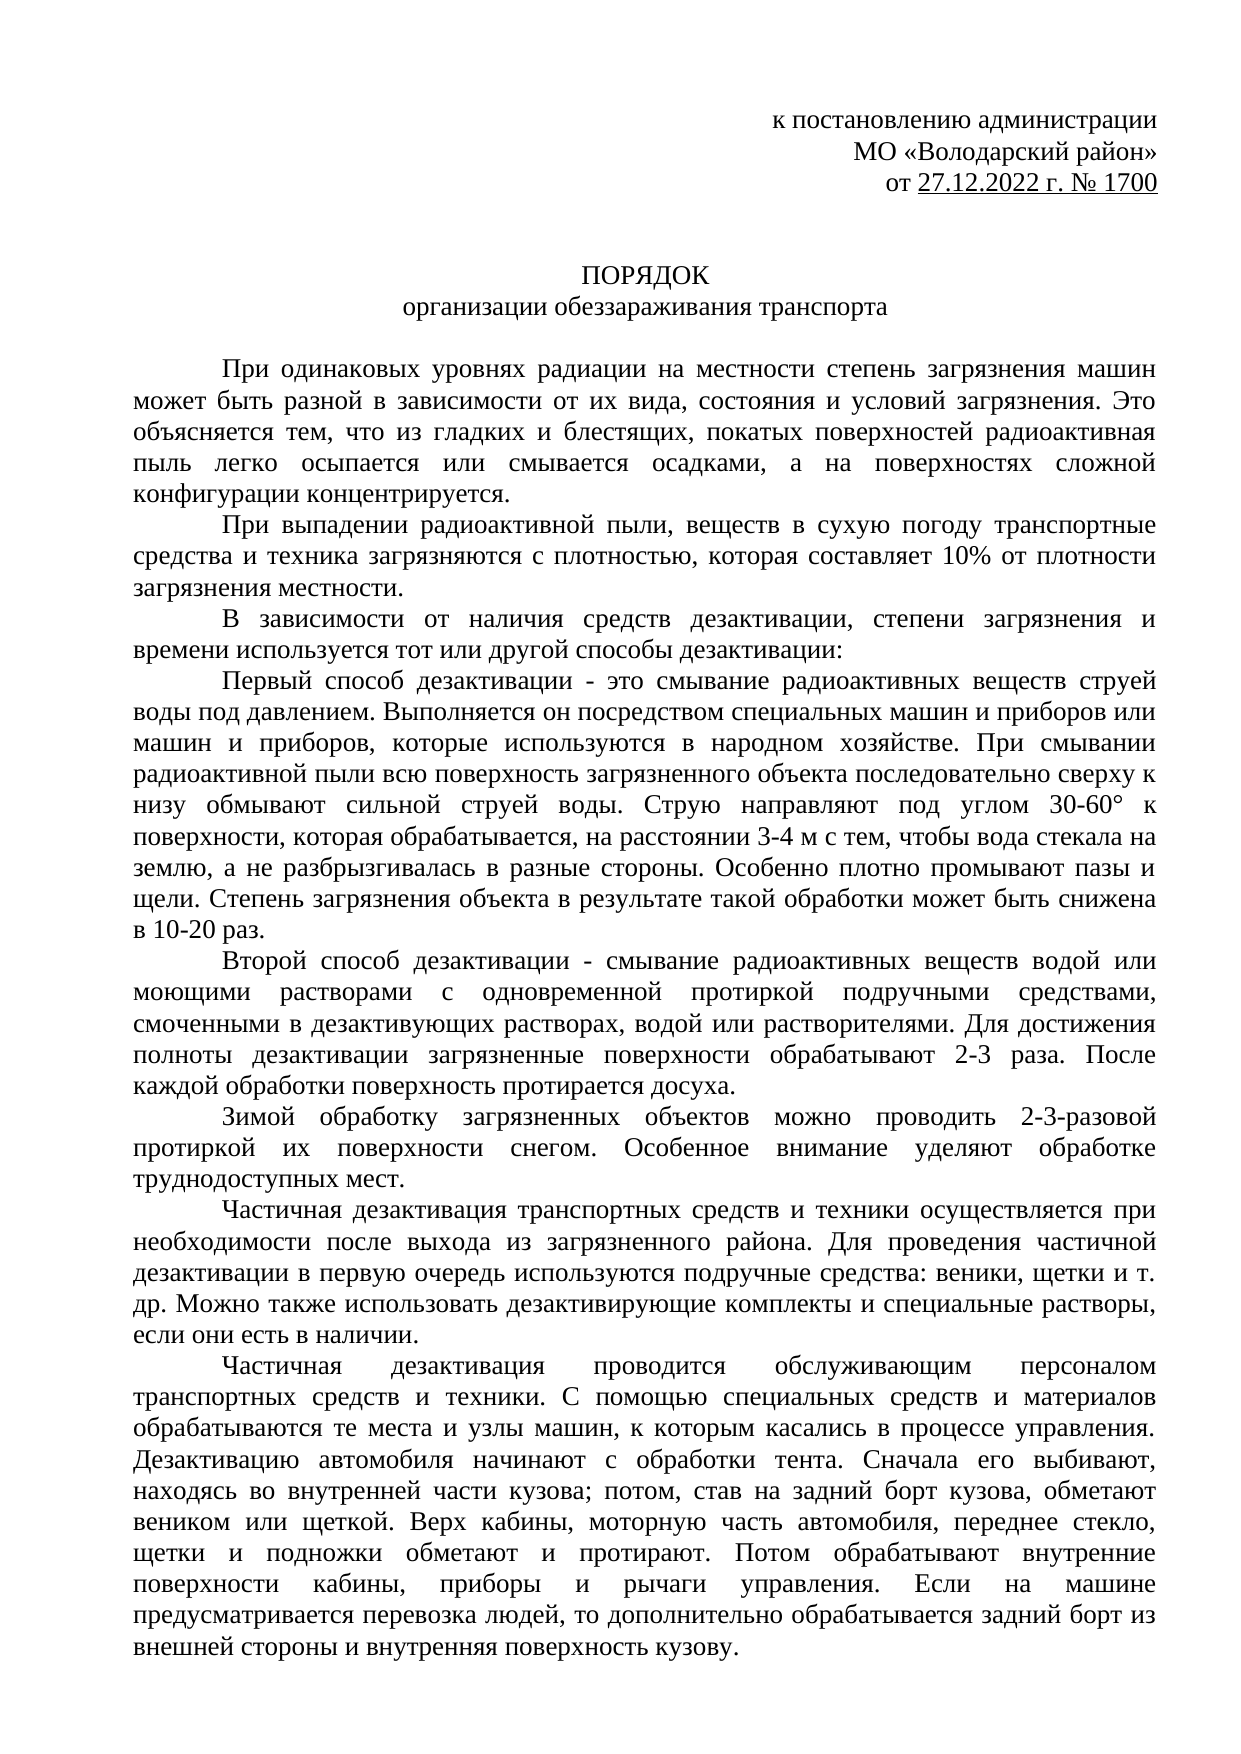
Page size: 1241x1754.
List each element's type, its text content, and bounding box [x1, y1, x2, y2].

text При одинаковых уровнях радиации на местности степень загрязнения машин может быть разной в зависимости от их вида, состояния и условий загрязнения. Это объясняется тем, что из гладких и блестящих, покатых поверхностей радиоактивная пыль легко осыпается или смывается осадками, а на поверхностях сложной конфигурации концентрируется. [133, 353, 1157, 508]
text МО «Володарский район» [133, 134, 1157, 166]
text к постановлению администрации [133, 103, 1157, 134]
text Первый способ дезактивации - это смывание радиоактивных веществ струей воды под давлением. Выполняется он посредством специальных машин и приборов или машин и приборов, которые используются в народном хозяйстве. При смывании радиоактивной пыли всю поверхность загрязненного объекта последовательно сверху к низу обмывают сильной струей воды. Струю направляют под углом 30-60° к поверхности, которая обрабатывается, на расстоянии 3-4 м с тем, чтобы вода стекала на землю, а не разбрызгивалась в разные стороны. Особенно плотно промывают пазы и щели. Степень загрязнения объекта в результате такой обработки может быть снижена в 10-20 раз. [133, 664, 1157, 944]
text Частичная дезактивация транспортных средств и техники осуществляется при необходимости после выхода из загрязненного района. Для проведения частичной дезактивации в первую очередь используются подручные средства: веники, щетки и т. др. Можно также использовать дезактивирующие комплекты и специальные растворы, если они есть в наличии. [133, 1193, 1157, 1349]
text организации обеззараживания транспорта [133, 290, 1157, 321]
text Зимой обработку загрязненных объектов можно проводить 2-3-разовой протиркой их поверхности снегом. Особенное внимание уделяют обработке труднодоступных мест. [133, 1100, 1157, 1193]
text При выпадении радиоактивной пыли, веществ в сухую погоду транспортные средства и техника загрязняются с плотностью, которая составляет 10% от плотности загрязнения местности. [133, 508, 1157, 602]
text Второй способ дезактивации - смывание радиоактивных веществ водой или моющими растворами с одновременной протиркой подручными средствами, смоченными в дезактивующих растворах, водой или растворителями. Для достижения полноты дезактивации загрязненные поверхности обрабатывают 2-3 раза. После каждой обработки поверхность протирается досуха. [133, 944, 1157, 1100]
text ПОРЯДОК [133, 259, 1157, 290]
text В зависимости от наличия средств дезактивации, степени загрязнения и времени используется тот или другой способы дезактивации: [133, 602, 1157, 664]
text от 27.12.2022 г. № 1700 [133, 166, 1157, 197]
text Частичная дезактивация проводится обслуживающим персоналом транспортных средств и техники. С помощью специальных средств и материалов обрабатываются те места и узлы машин, к которым касались в процессе управления. Дезактивацию автомобиля начинают с обработки тента. Сначала его выбивают, находясь во внутренней части кузова; потом, став на задний борт кузова, обметают веником или щеткой. Верх кабины, моторную часть автомобиля, переднее стекло, щетки и подножки обметают и протирают. Потом обрабатывают внутренние поверхности кабины, приборы и рычаги управления. Если на машине предусматривается перевозка людей, то дополнительно обрабатывается задний борт из внешней стороны и внутренняя поверхность кузову. [133, 1349, 1157, 1661]
